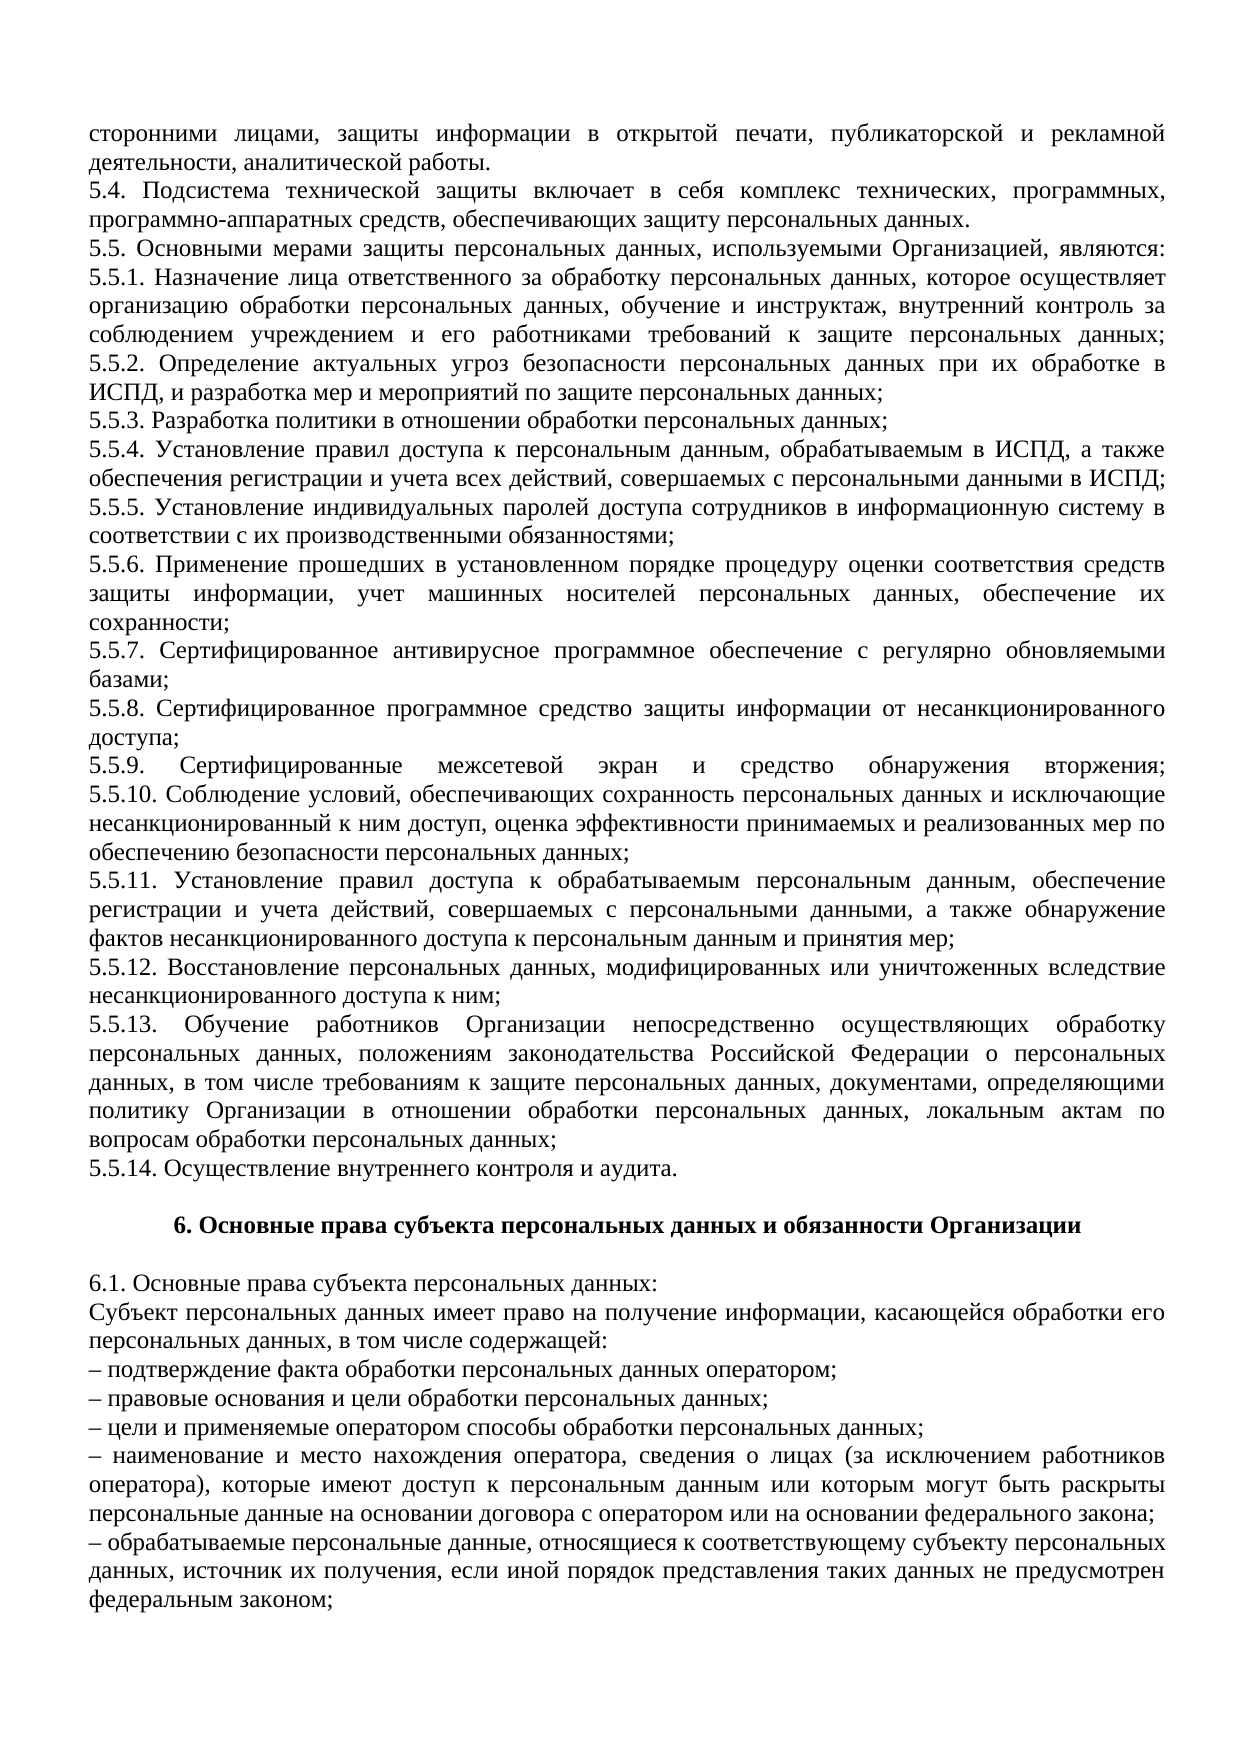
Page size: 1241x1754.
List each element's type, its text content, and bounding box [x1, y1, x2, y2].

text – наименование и место нахождения оператора, сведения о лицах (за исключением работников оператора), которые имеют доступ к персональным данным или которым могут быть раскрыты персональные данные на основании договора с оператором или на основании федерального закона; [88, 1441, 1167, 1527]
text – правовые основания и цели обработки персональных данных; [88, 1383, 1167, 1412]
text 5.5.13. Обучение работников Организации непосредственно осуществляющих обработку персональных данных, положениям законодательства Российской Федерации о персональных данных, в том числе требованиям к защите персональных данных, документами, определяющими политику Организации в отношении обработки персональных данных, локальным актам по вопросам обработки персональных данных; [88, 1009, 1167, 1153]
text 5.5.14. Осуществление внутреннего контроля и аудита. [88, 1153, 1167, 1182]
text 5.5.12. Восстановление персональных данных, модифицированных или уничтоженных вследствие несанкционированного доступа к ним; [88, 952, 1167, 1009]
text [88, 118, 1167, 176]
text 5.4. Подсистема технической защиты включает в себя комплекс технических, программных, программно-аппаратных средств, обеспечивающих защиту персональных данных. [88, 176, 1167, 233]
text – обрабатываемые персональные данные, относящиеся к соответствующему субъекту персональных данных, источник их получения, если иной порядок представления таких данных не предусмотрен федеральным законом; [88, 1527, 1167, 1613]
text 5.5.4. Установление правил доступа к персональным данным, обрабатываемым в ИСПД, а также обеспечения регистрации и учета всех действий, совершаемых с персональными данными в ИСПД; 5.5.5. Установление индивидуальных паролей доступа сотрудников в информационную систему в соответствии с их производственными обязанностями; [88, 434, 1167, 549]
text 5.5.6. Применение прошедших в установленном порядке процедуру оценки соответствия средств защиты информации, учет машинных носителей персональных данных, обеспечение их сохранности; 5.5.7. Сертифицированное антивирусное программное обеспечение с регулярно обновляемыми базами; 5.5.8. Сертифицированное программное средство защиты информации от несанкционированного доступа; 5.5.9. Сертифицированные межсетевой экран и средство обнаружения вторжения; 5.5.10. Соблюдение условий, обеспечивающих сохранность персональных данных и исключающие несанкционированный к ним доступ, оценка эффективности принимаемых и реализованных мер по обеспечению безопасности персональных данных; [88, 549, 1167, 866]
text 6.1. Основные права субъекта персональных данных: [88, 1239, 1167, 1297]
text – цели и применяемые оператором способы обработки персональных данных; [88, 1412, 1167, 1441]
text Субъект персональных данных имеет право на получение информации, касающейся обработки его персональных данных, в том числе содержащей: [88, 1297, 1167, 1354]
text 6. Основные права субъекта персональных данных и обязанности Организации [88, 1211, 1167, 1239]
text 5.5.3. Разработка политики в отношении обработки персональных данных; [88, 406, 1167, 434]
text 5.5.11. Установление правил доступа к обрабатываемым персональным данным, обеспечение регистрации и учета действий, совершаемых с персональными данными, а также обнаружение фактов несанкционированного доступа к персональным данным и принятия мер; [88, 866, 1167, 952]
text – подтверждение факта обработки персональных данных оператором; [88, 1354, 1167, 1383]
text 5.5. Основными мерами защиты персональных данных, используемыми Организацией, являются: 5.5.1. Назначение лица ответственного за обработку персональных данных, которое осуществляет организацию обработки персональных данных, обучение и инструктаж, внутренний контроль за соблюдением учреждением и его работниками требований к защите персональных данных; 5.5.2. Определение актуальных угроз безопасности персональных данных при их обработке в ИСПД, и разработка мер и мероприятий по защите персональных данных; [88, 233, 1167, 406]
